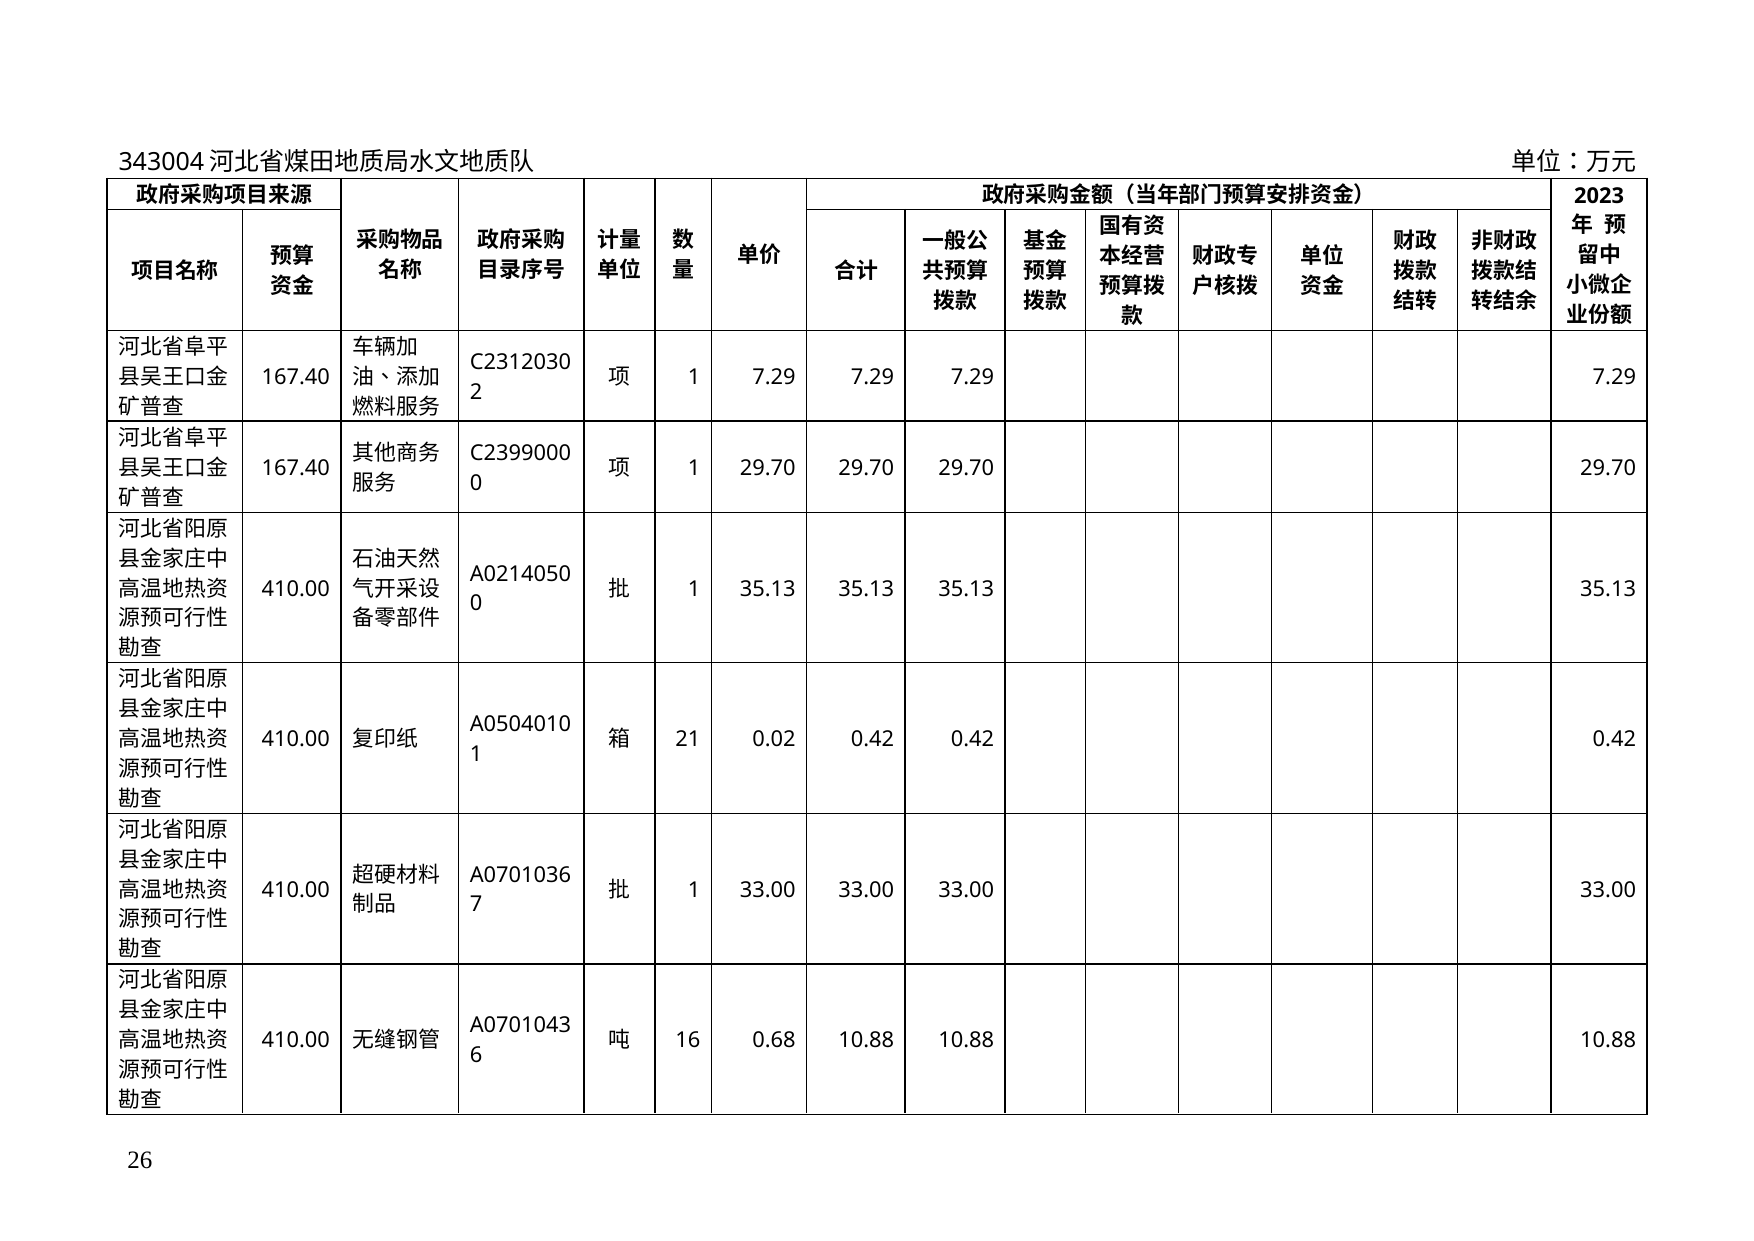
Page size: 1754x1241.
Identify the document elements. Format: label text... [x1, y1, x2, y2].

table_cell 7.29 [712, 331, 806, 420]
table_cell [1086, 513, 1178, 662]
table_cell [1086, 965, 1178, 1113]
table_cell 单位 资金 [1272, 210, 1372, 329]
table_cell 10.88 [807, 965, 904, 1113]
table_cell [1006, 814, 1085, 963]
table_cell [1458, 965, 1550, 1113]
table_cell [1179, 814, 1271, 963]
table_cell [1373, 663, 1457, 812]
table_cell 复印纸 [342, 663, 458, 812]
table_cell 35.13 [712, 513, 806, 662]
table_cell 35.13 [906, 513, 1004, 662]
table_cell [1006, 965, 1085, 1113]
table_cell [1086, 663, 1178, 812]
table_cell 无缝钢管 [342, 965, 458, 1113]
table_cell [1179, 513, 1271, 662]
table_cell [1179, 663, 1271, 812]
table_cell 河北省阳原县金家庄中高温地热资源预可行性勘查 [108, 513, 242, 662]
table_cell 基金预算拨款 [1006, 210, 1085, 329]
table_cell A07010367 [459, 814, 583, 963]
table_cell 数量 [656, 179, 711, 329]
table_cell 1 [656, 422, 711, 511]
table_cell [1272, 814, 1372, 963]
table_cell 批 [585, 814, 654, 963]
table_cell 2023年 预留中 小微企 业份额 [1552, 179, 1646, 329]
table_cell 0.42 [1552, 663, 1646, 812]
table_cell [1179, 965, 1271, 1113]
table_cell 吨 [585, 965, 654, 1113]
table_cell 1 [656, 814, 711, 963]
table_cell 0.42 [807, 663, 904, 812]
table_cell 预算 资金 [243, 210, 340, 329]
table_cell 33.00 [906, 814, 1004, 963]
table_cell 29.70 [807, 422, 904, 511]
table_cell [1179, 331, 1271, 420]
table_cell 35.13 [807, 513, 904, 662]
table_cell [1458, 513, 1550, 662]
table_cell 河北省阳原县金家庄中高温地热资源预可行性勘查 [108, 663, 242, 812]
table_cell 采购物品名称 [342, 179, 458, 329]
table_cell 33.00 [712, 814, 806, 963]
table_cell [1179, 422, 1271, 511]
table_cell 410.00 [243, 814, 340, 963]
table_cell 计量 单位 [585, 179, 654, 329]
table_cell 合计 [807, 210, 904, 329]
table_cell 项 [585, 422, 654, 511]
table_cell [1373, 814, 1457, 963]
table_cell 7.29 [807, 331, 904, 420]
table_cell 7.29 [906, 331, 1004, 420]
table_cell [1086, 422, 1178, 511]
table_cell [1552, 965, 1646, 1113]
table_cell A05040101 [459, 663, 583, 812]
table_cell 29.70 [1552, 422, 1646, 511]
table_header 单位：万元 [807, 143, 1646, 177]
table_cell 政府采购金额（当年部门预算安排资金） [807, 179, 1550, 209]
table_cell 410.00 [243, 663, 340, 812]
table_cell 箱 [585, 663, 654, 812]
table_cell 33.00 [807, 814, 904, 963]
table_cell 29.70 [906, 422, 1004, 511]
table_cell [1006, 422, 1085, 511]
table_cell [1086, 814, 1178, 963]
table_cell 河北省阜平县吴王口金矿普查 [108, 422, 242, 511]
table_cell 河北省阳原县金家庄中高温地热资源预可行性勘查 [108, 814, 242, 963]
table_cell 车辆加油、添加燃料服务 [342, 331, 458, 420]
table_cell 0.68 [712, 965, 806, 1113]
table_cell [1272, 331, 1372, 420]
table_cell 河北省阜平县吴王口金矿普查 [108, 331, 242, 420]
table_cell 33.00 [1552, 814, 1646, 963]
table_cell [1458, 422, 1550, 511]
table_cell 7.29 [1552, 331, 1646, 420]
table_cell [1373, 513, 1457, 662]
table_cell 其他商务服务 [342, 422, 458, 511]
table_cell 河北省阳原县金家庄中高温地热资源预可行性勘查 [108, 965, 242, 1113]
table_cell 0.02 [712, 663, 806, 812]
table_cell 1 [656, 513, 711, 662]
table_cell 非财政 拨款结 转结余 [1458, 210, 1550, 329]
table_cell 批 [585, 513, 654, 662]
table_cell A07010436 [459, 965, 583, 1113]
table_cell 29.70 [712, 422, 806, 511]
table_cell [1373, 422, 1457, 511]
table_cell 410.00 [243, 513, 340, 662]
table_cell 一般公共预算拨款 [906, 210, 1004, 329]
table_cell [1458, 663, 1550, 812]
table_cell 16 [656, 965, 711, 1113]
table_cell [1272, 663, 1372, 812]
table_cell C23990000 [459, 422, 583, 511]
table_cell 石油天然气开采设备零部件 [342, 513, 458, 662]
table_cell [1006, 331, 1085, 420]
table_cell [1458, 814, 1550, 963]
table_cell 超硬材料制品 [342, 814, 458, 963]
table_cell [1458, 331, 1550, 420]
table_header 343004河北省煤田地质局水文地质队 [108, 143, 806, 177]
table_cell [1006, 663, 1085, 812]
table_cell 政府采购目录序号 [459, 179, 583, 329]
table_cell 21 [656, 663, 711, 812]
table_cell 项目名称 [108, 210, 242, 329]
table_cell 35.13 [1552, 513, 1646, 662]
table_cell 1 [656, 331, 711, 420]
table_cell 167.40 [243, 422, 340, 511]
table_cell 项 [585, 331, 654, 420]
table_cell C23120302 [459, 331, 583, 420]
table_cell 财政拨款结转 [1373, 210, 1457, 329]
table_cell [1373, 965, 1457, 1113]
table_cell A02140500 [459, 513, 583, 662]
table_cell 10.88 [906, 965, 1004, 1113]
table_cell [1373, 331, 1457, 420]
table_cell 0.42 [906, 663, 1004, 812]
table_cell 单价 [712, 179, 806, 329]
table_cell [1006, 513, 1085, 662]
table_cell [1272, 513, 1372, 662]
table_cell [1272, 422, 1372, 511]
table_cell 财政专户核拨 [1179, 210, 1271, 329]
table_cell [1086, 331, 1178, 420]
table_cell 国有资本经营预算拨款 [1086, 210, 1178, 329]
table_cell 167.40 [243, 331, 340, 420]
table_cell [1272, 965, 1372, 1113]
table_cell 政府采购项目来源 [108, 179, 340, 209]
table_cell 410.00 [243, 965, 340, 1113]
